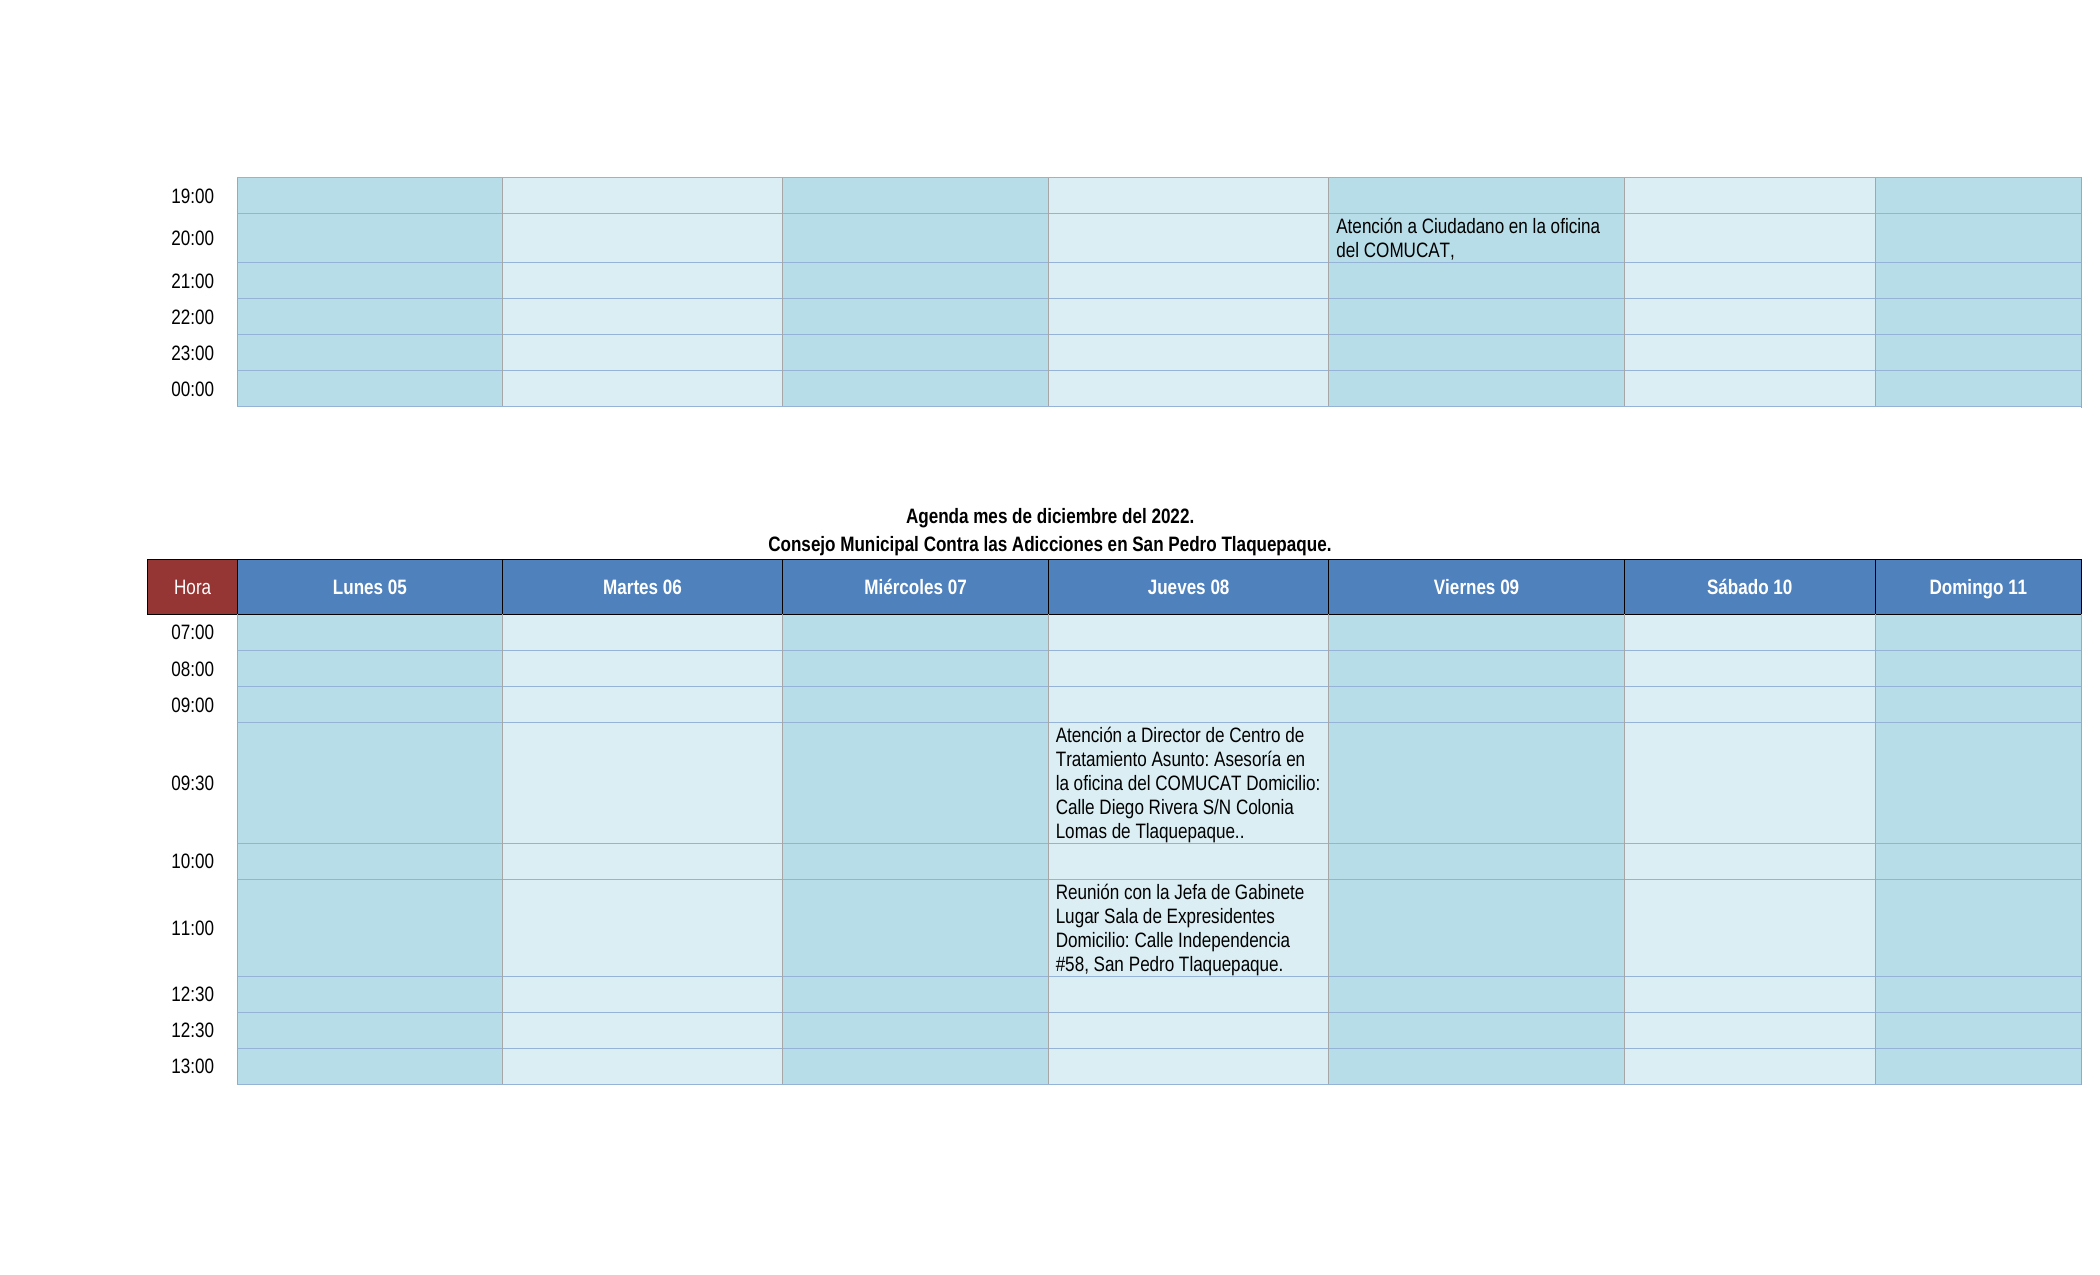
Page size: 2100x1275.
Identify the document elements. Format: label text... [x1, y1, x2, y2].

table_cell [783, 977, 1048, 1012]
table_cell [238, 263, 502, 298]
table_cell [503, 844, 782, 879]
table_header Viernes 09 [1329, 560, 1624, 614]
table_cell [1625, 1049, 1875, 1084]
table_cell [238, 299, 502, 334]
table_cell [1329, 615, 1624, 650]
table_cell [1329, 1049, 1624, 1084]
table_cell 19:00 [148, 177, 237, 213]
table_cell Atención a Director de Centro de Tratamiento Asunto: Asesoría en la oficina del COMUCAT Domicilio: Calle Diego Rivera S/N Colonia Lomas de Tlaquepaque.. [1049, 723, 1328, 843]
table_cell [1625, 977, 1875, 1012]
table_cell [238, 615, 502, 650]
table_cell [1876, 615, 2081, 650]
table_cell [1049, 687, 1328, 722]
table_cell [1876, 371, 2081, 406]
table_cell [1329, 371, 1624, 406]
table_cell [1625, 214, 1875, 262]
table_cell [503, 687, 782, 722]
table_cell Reunión con la Jefa de Gabinete Lugar Sala de Expresidentes Domicilio: Calle Independencia #58, San Pedro Tlaquepaque. [1049, 880, 1328, 976]
table_cell 20:00 [148, 213, 237, 262]
table_cell [1625, 178, 1875, 213]
table_cell [783, 651, 1048, 686]
table_cell 09:30 [148, 722, 237, 843]
text Consejo Municipal Contra las Adicciones en San Pedro Tlaquepaque. [148, 532, 1952, 556]
table_cell [1876, 977, 2081, 1012]
table_cell [238, 335, 502, 370]
table_cell [1625, 687, 1875, 722]
table_cell [1876, 335, 2081, 370]
table_cell [1876, 651, 2081, 686]
table_cell [238, 723, 502, 843]
table_cell [783, 178, 1048, 213]
table_cell [1625, 371, 1875, 406]
table_cell [1049, 1013, 1328, 1048]
table_cell [1049, 178, 1328, 213]
table_cell [1625, 615, 1875, 650]
table_cell [1876, 299, 2081, 334]
table_cell [783, 214, 1048, 262]
table_cell [1329, 263, 1624, 298]
table_cell [1876, 844, 2081, 879]
table_cell [1049, 371, 1328, 406]
table_cell [1329, 723, 1624, 843]
table_cell 23:00 [148, 334, 237, 370]
table_cell [1876, 1049, 2081, 1084]
table_header Jueves 08 [1049, 560, 1328, 614]
table_cell [238, 214, 502, 262]
table_cell [1625, 651, 1875, 686]
table_cell [783, 1013, 1048, 1048]
table_header Miércoles 07 [783, 560, 1048, 614]
table_cell [1329, 687, 1624, 722]
table_cell [783, 615, 1048, 650]
table_cell [503, 371, 782, 406]
table_cell [238, 1013, 502, 1048]
table_cell 13:00 [148, 1048, 237, 1084]
table_header Hora [148, 560, 237, 614]
table_cell [1876, 178, 2081, 213]
table_cell [238, 687, 502, 722]
table_cell [503, 615, 782, 650]
table_cell [1329, 651, 1624, 686]
table_cell [1329, 178, 1624, 213]
table_cell [503, 178, 782, 213]
table_cell [503, 977, 782, 1012]
table_cell 07:00 [148, 615, 237, 650]
table_cell [503, 299, 782, 334]
table_cell [783, 723, 1048, 843]
table_cell 21:00 [148, 262, 237, 298]
table_cell [238, 178, 502, 213]
table_cell 12:30 [148, 1012, 237, 1048]
table_cell [1876, 723, 2081, 843]
table_cell [1876, 214, 2081, 262]
table_cell [1625, 335, 1875, 370]
table_cell [503, 651, 782, 686]
table_cell 22:00 [148, 298, 237, 334]
table_cell [1329, 880, 1624, 976]
table_cell [503, 1013, 782, 1048]
table_cell 10:00 [148, 843, 237, 879]
table_cell 09:00 [148, 686, 237, 722]
table_cell [783, 299, 1048, 334]
table_cell [1329, 977, 1624, 1012]
table_cell [783, 687, 1048, 722]
table_cell [783, 263, 1048, 298]
table_cell [1329, 299, 1624, 334]
table_cell [1049, 263, 1328, 298]
table_cell [1876, 687, 2081, 722]
table_cell [1329, 1013, 1624, 1048]
table_header Lunes 05 [238, 560, 502, 614]
table_cell [238, 651, 502, 686]
table_cell [1625, 723, 1875, 843]
table_cell [1049, 977, 1328, 1012]
table_cell [1049, 299, 1328, 334]
table_cell 00:00 [148, 370, 237, 406]
table_cell [1625, 1013, 1875, 1048]
table_cell [1876, 1013, 2081, 1048]
table_header Domingo 11 [1876, 560, 2081, 614]
table_cell [1049, 214, 1328, 262]
table_cell 12:30 [148, 976, 237, 1012]
table_cell [1329, 335, 1624, 370]
table_cell [503, 335, 782, 370]
table_cell [1329, 844, 1624, 879]
table_cell [1049, 651, 1328, 686]
table_cell [783, 1049, 1048, 1084]
table_cell [1876, 263, 2081, 298]
table_cell [503, 214, 782, 262]
table_cell [1876, 880, 2081, 976]
table_cell [1049, 1049, 1328, 1084]
table_cell 08:00 [148, 650, 237, 686]
table_cell [503, 723, 782, 843]
table_cell [1625, 844, 1875, 879]
table_cell [783, 880, 1048, 976]
table_cell [783, 371, 1048, 406]
table_cell [1049, 844, 1328, 879]
table_cell [503, 880, 782, 976]
table_cell [238, 844, 502, 879]
table_cell [1049, 615, 1328, 650]
table_cell Atención a Ciudadano en la oficina del COMUCAT, [1329, 214, 1624, 262]
table_cell [783, 335, 1048, 370]
table_cell [783, 844, 1048, 879]
table_cell [238, 1049, 502, 1084]
table_cell [503, 263, 782, 298]
table_cell [1625, 263, 1875, 298]
table_cell [238, 371, 502, 406]
table_cell [503, 1049, 782, 1084]
table_cell [1625, 299, 1875, 334]
text Agenda mes de diciembre del 2022. [148, 504, 1952, 528]
table_header Sábado 10 [1625, 560, 1875, 614]
table_cell [1049, 335, 1328, 370]
table_cell [238, 977, 502, 1012]
table_cell 11:00 [148, 879, 237, 976]
table_header Martes 06 [503, 560, 782, 614]
table_cell [1625, 880, 1875, 976]
table_cell [238, 880, 502, 976]
